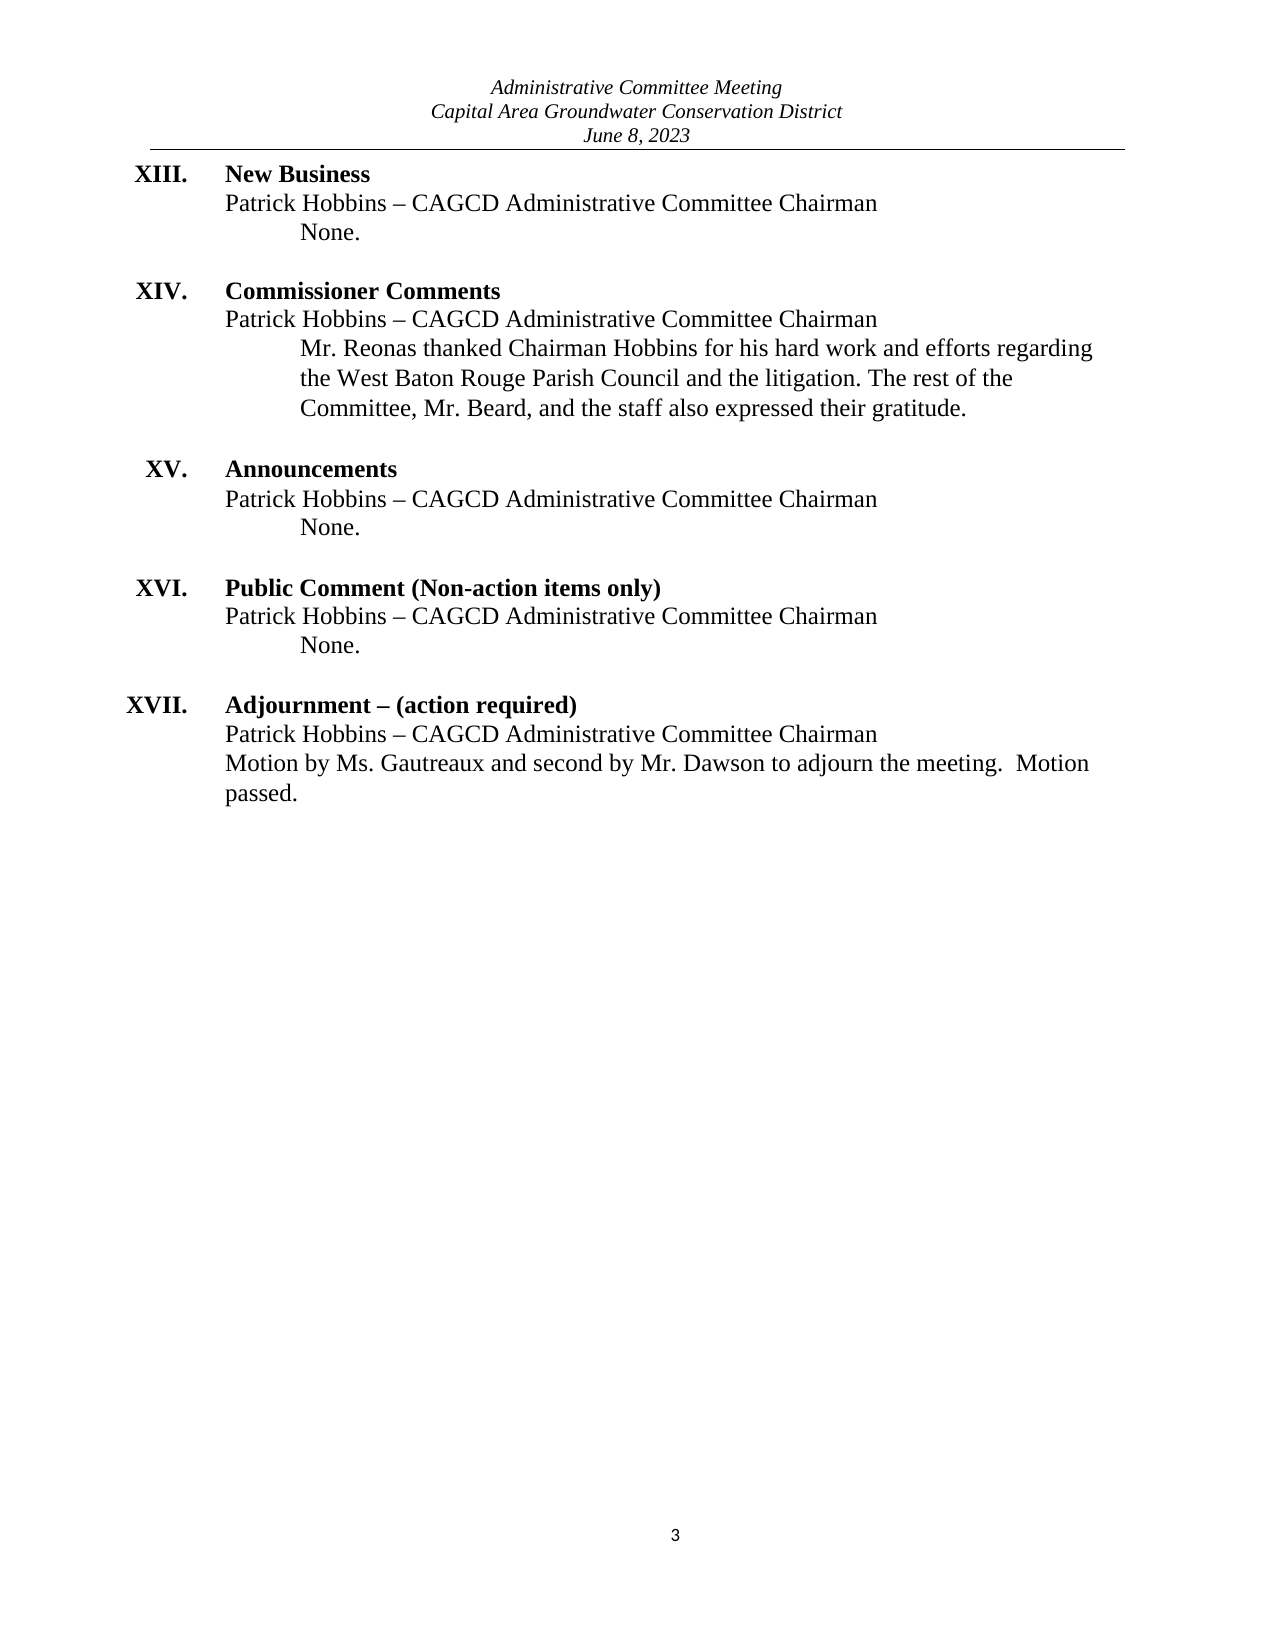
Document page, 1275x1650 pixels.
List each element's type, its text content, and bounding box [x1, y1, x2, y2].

list Patrick Hobbins – CAGCD Administrative Committee Chairman [225, 719, 1125, 748]
list None. [300, 217, 1125, 246]
list Mr. Reonas thanked Chairman Hobbins for his hard work and efforts regarding the West Baton Rouge Parish Council and the litigation. The rest of the Committee, Mr. Beard, and the staff also expressed their gratitude. [300, 333, 1125, 422]
list New Business [187, 159, 1125, 188]
list Adjournment – (action required) [187, 690, 1125, 719]
list Announcements [187, 454, 1125, 482]
list Commissioner Comments [187, 276, 1125, 304]
list Patrick Hobbins – CAGCD Administrative Committee Chairman [225, 304, 1125, 333]
text Motion by Ms. Gautreaux and second by Mr. Dawson to adjourn the meeting. Motion passed. [225, 748, 1125, 807]
list Patrick Hobbins – CAGCD Administrative Committee Chairman [225, 484, 1125, 512]
list Public Comment (Non-action items only) [187, 573, 1125, 601]
list Patrick Hobbins – CAGCD Administrative Committee Chairman [225, 188, 1125, 217]
list Patrick Hobbins – CAGCD Administrative Committee Chairman [225, 601, 1125, 630]
list None. [300, 630, 1125, 659]
list None. [300, 512, 1125, 541]
